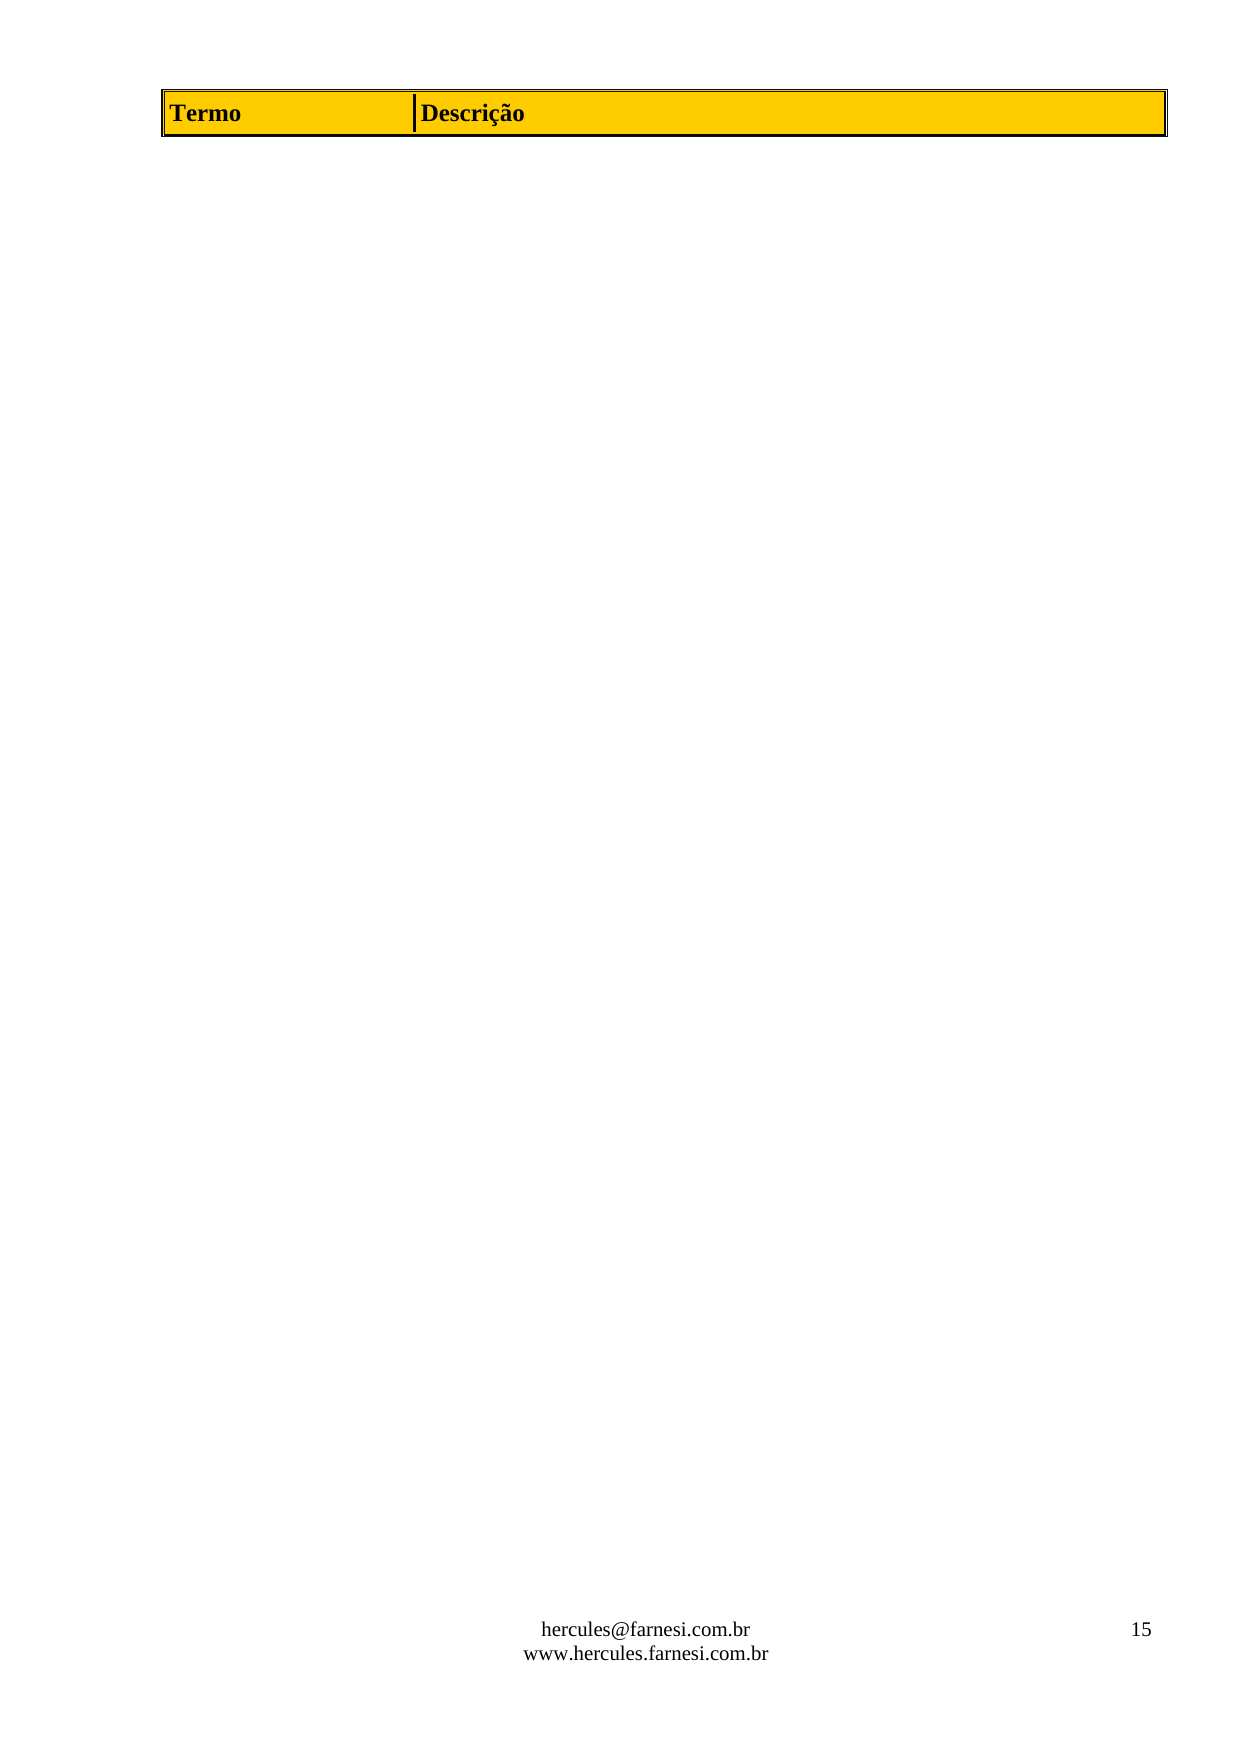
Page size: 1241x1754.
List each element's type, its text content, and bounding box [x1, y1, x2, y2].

table_header Descrição [414, 92, 1164, 134]
table_header Termo [165, 92, 414, 134]
